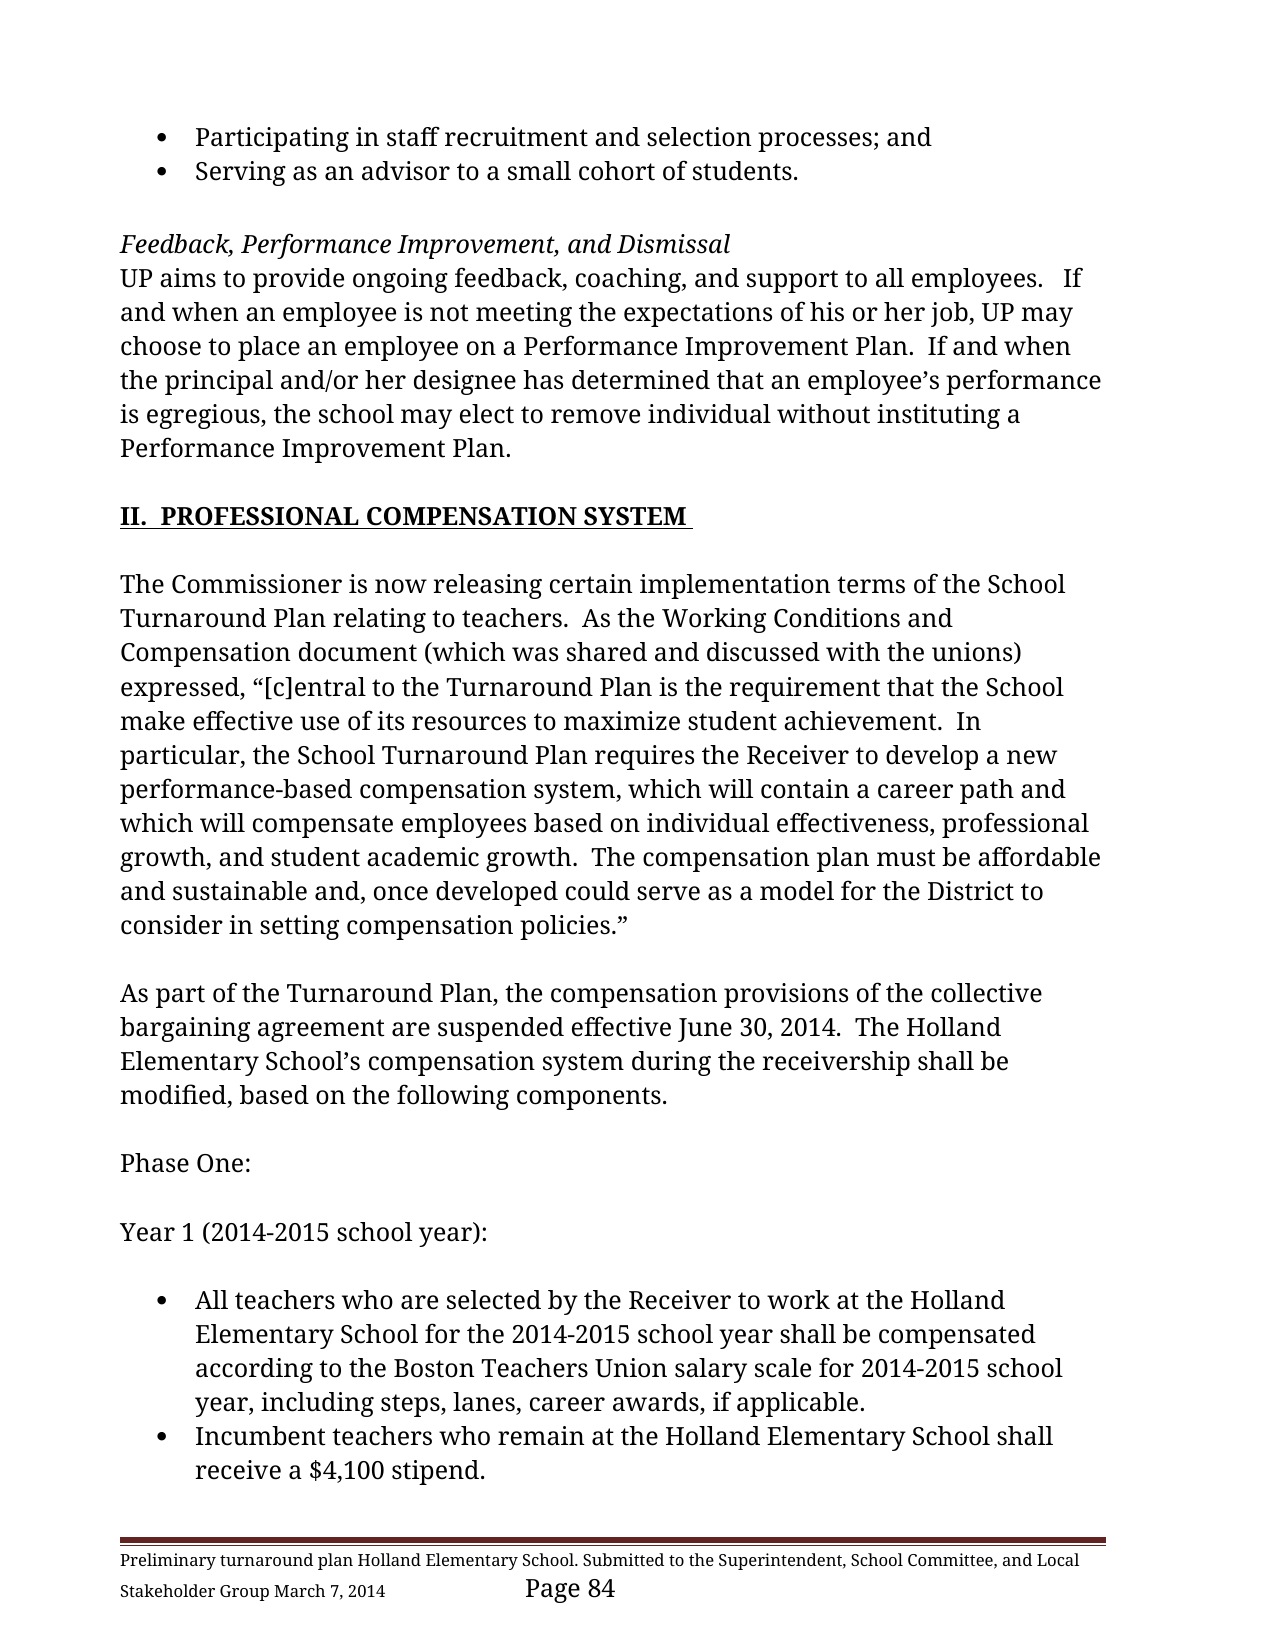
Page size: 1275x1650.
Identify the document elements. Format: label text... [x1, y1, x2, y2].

text Year 1 (2014-2015 school year): [120, 1214, 1106, 1248]
text II. PROFESSIONAL COMPENSATION SYSTEM [120, 499, 1106, 533]
list Serving as an advisor to a small cohort of students. [157, 154, 1106, 188]
text As part of the Turnaround Plan, the compensation provisions of the collective bargaining agreement are suspended effective June 30, 2014. The Holland Elementary School’s compensation system during the receivership shall be modified, based on the following components. [120, 976, 1106, 1112]
list Participating in staff recruitment and selection processes; and [157, 120, 1106, 154]
text The Commissioner is now releasing certain implementation terms of the School Turnaround Plan relating to teachers. As the Working Conditions and Compensation document (which was shared and discussed with the unions) expressed, “[c]entral to the Turnaround Plan is the requirement that the School make effective use of its resources to maximize student achievement. In particular, the School Turnaround Plan requires the Receiver to develop a new performance-based compensation system, which will contain a career path and which will compensate employees based on individual effectiveness, professional growth, and student academic growth. The compensation plan must be affordable and sustainable and, once developed could serve as a model for the District to consider in setting compensation policies.” [120, 567, 1106, 942]
list Incumbent teachers who remain at the Holland Elementary School shall receive a $4,100 stipend. [157, 1418, 1106, 1487]
text UP aims to provide ongoing feedback, coaching, and support to all employees. If and when an employee is not meeting the expectations of his or her job, UP may choose to place an employee on a Performance Improvement Plan. If and when the principal and/or her designee has determined that an employee’s performance is egregious, the school may elect to remove individual without instituting a Performance Improvement Plan. [120, 260, 1106, 465]
text Feedback, Performance Improvement, and Dismissal [120, 226, 1106, 260]
list All teachers who are selected by the Receiver to work at the Holland Elementary School for the 2014-2015 school year shall be compensated according to the Boston Teachers Union salary scale for 2014-2015 school year, including steps, lanes, career awards, if applicable. [157, 1282, 1106, 1418]
text Phase One: [120, 1146, 1106, 1180]
